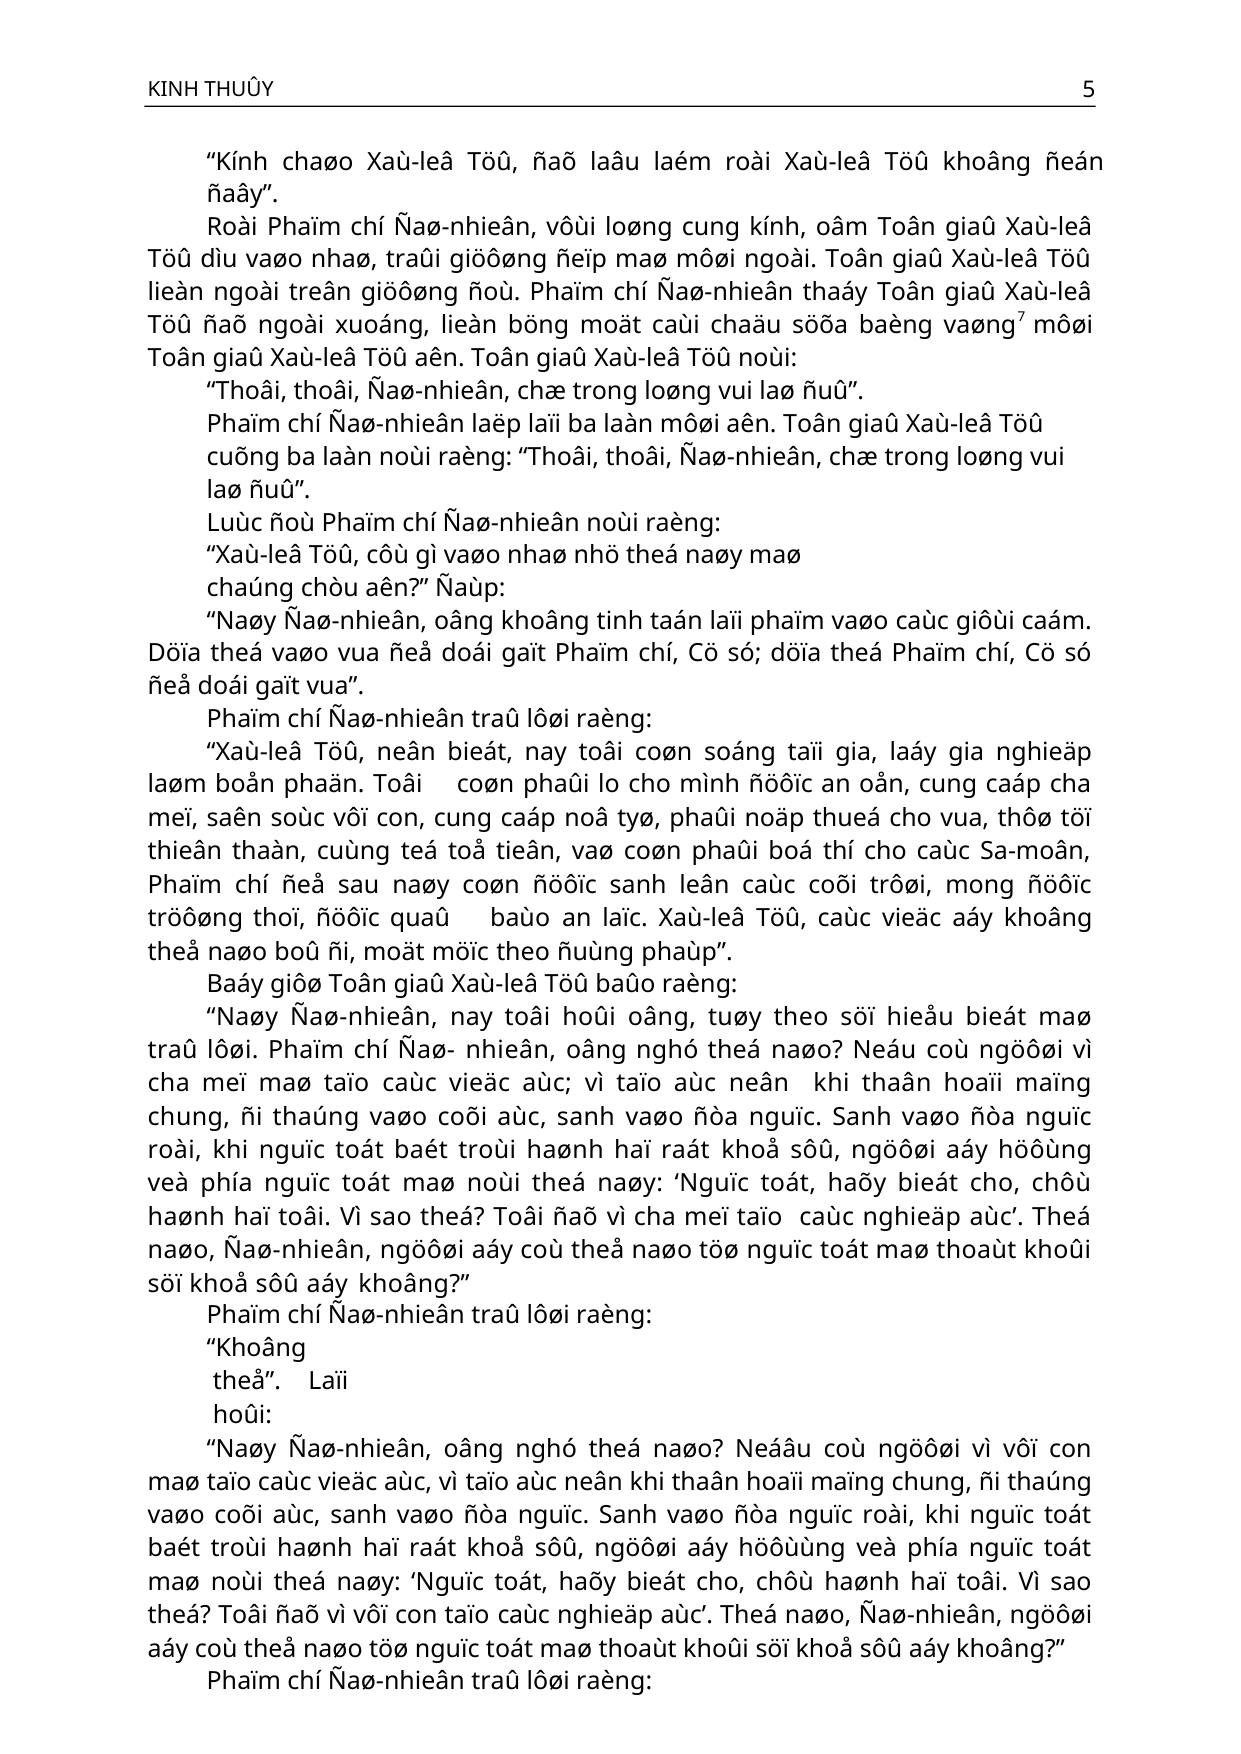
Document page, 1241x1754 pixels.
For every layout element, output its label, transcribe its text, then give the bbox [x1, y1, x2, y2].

text “Khoâng theå”. Laïi hoûi: [206, 1330, 348, 1430]
text “Thoâi, thoâi, Ñaø-nhieân, chæ trong loøng vui laø ñuû”. [206, 374, 1105, 406]
text Phaïm chí Ñaø-nhieân traû lôøi raèng: [206, 1664, 1105, 1695]
text Phaïm chí Ñaø-nhieân laëp laïi ba laàn môøi aên. Toân giaû Xaù-leâ Töû cuõng ba laàn noùi raèng: “Thoâi, thoâi, Ñaø-nhieân, chæ trong loøng vui laø ñuû”. [206, 406, 1105, 506]
text “Xaù-leâ Töû, neân bieát, nay toâi coøn soáng taïi gia, laáy gia nghieäp laøm boån phaän. Toâi coøn phaûi lo cho mình ñöôïc an oån, cung caáp cha meï, saên soùc vôï con, cung caáp noâ tyø, phaûi noäp thueá cho vua, thôø töï thieân thaàn, cuùng teá toå tieân, vaø coøn phaûi boá thí cho caùc Sa-moân, Phaïm chí ñeå sau naøy coøn ñöôïc sanh leân caùc coõi trôøi, mong ñöôïc tröôøng thoï, ñöôïc quaû baùo an laïc. Xaù-leâ Töû, caùc vieäc aáy khoâng theå naøo boû ñi, moät möïc theo ñuùng phaùp”. [147, 733, 1093, 967]
text “Naøy Ñaø-nhieân, oâng nghó theá naøo? Neáâu coù ngöôøi vì vôï con maø taïo caùc vieäc aùc, vì taïo aùc neân khi thaân hoaïi maïng chung, ñi thaúng vaøo coõi aùc, sanh vaøo ñòa nguïc. Sanh vaøo ñòa nguïc roài, khi nguïc toát baét troùi haønh haï raát khoå sôû, ngöôøi aáy höôùùng veà phía nguïc toát maø noùi theá naøy: ‘Nguïc toát, haõy bieát cho, chôù haønh haï toâi. Vì sao theá? Toâi ñaõ vì vôï con taïo caùc nghieäp aùc’. Theá naøo, Ñaø-nhieân, ngöôøi aáy coù theå naøo töø nguïc toát maø thoaùt khoûi söï khoå sôû aáy khoâng?” [147, 1430, 1093, 1664]
text Roài Phaïm chí Ñaø-nhieân, vôùi loøng cung kính, oâm Toân giaû Xaù-leâ Töû dìu vaøo nhaø, traûi giöôøng ñeïp maø môøi ngoài. Toân giaû Xaù-leâ Töû lieàn ngoài treân giöôøng ñoù. Phaïm chí Ñaø-nhieân thaáy Toân giaû Xaù-leâ Töû ñaõ ngoài xuoáng, lieàn böng moät caùi chaäu söõa baèng vaøng7 môøi Toân giaû Xaù-leâ Töû aên. Toân giaû Xaù-leâ Töû noùi: [147, 210, 1093, 374]
text “Xaù-leâ Töû, côù gì vaøo nhaø nhö theá naøy maø chaúng chòu aên?” Ñaùp: [206, 538, 814, 603]
text “Naøy Ñaø-nhieân, oâng khoâng tinh taán laïi phaïm vaøo caùc giôùi caám. Döïa theá vaøo vua ñeå doái gaït Phaïm chí, Cö só; döïa theá Phaïm chí, Cö só ñeå doái gaït vua”. [147, 604, 1093, 702]
text Baáy giôø Toân giaû Xaù-leâ Töû baûo raèng: [206, 967, 1105, 998]
text Phaïm chí Ñaø-nhieân traû lôøi raèng: [206, 1299, 1105, 1330]
text Luùc ñoù Phaïm chí Ñaø-nhieân noùi raèng: [206, 506, 1105, 537]
text Phaïm chí Ñaø-nhieân traû lôøi raèng: [206, 702, 1105, 733]
text “Kính chaøo Xaù-leâ Töû, ñaõ laâu laém roài Xaù-leâ Töû khoâng ñeán ñaây”. [206, 145, 1105, 209]
text “Naøy Ñaø-nhieân, nay toâi hoûi oâng, tuøy theo söï hieåu bieát maø traû lôøi. Phaïm chí Ñaø- nhieân, oâng nghó theá naøo? Neáu coù ngöôøi vì cha meï maø taïo caùc vieäc aùc; vì taïo aùc neân khi thaân hoaïi maïng chung, ñi thaúng vaøo coõi aùc, sanh vaøo ñòa nguïc. Sanh vaøo ñòa nguïc roài, khi nguïc toát baét troùi haønh haï raát khoå sôû, ngöôøi aáy höôùng veà phía nguïc toát maø noùi theá naøy: ‘Nguïc toát, haõy bieát cho, chôù haønh haï toâi. Vì sao theá? Toâi ñaõ vì cha meï taïo caùc nghieäp aùc’. Theá naøo, Ñaø-nhieân, ngöôøi aáy coù theå naøo töø nguïc toát maø thoaùt khoûi söï khoå sôû aáy khoâng?” [147, 998, 1092, 1299]
